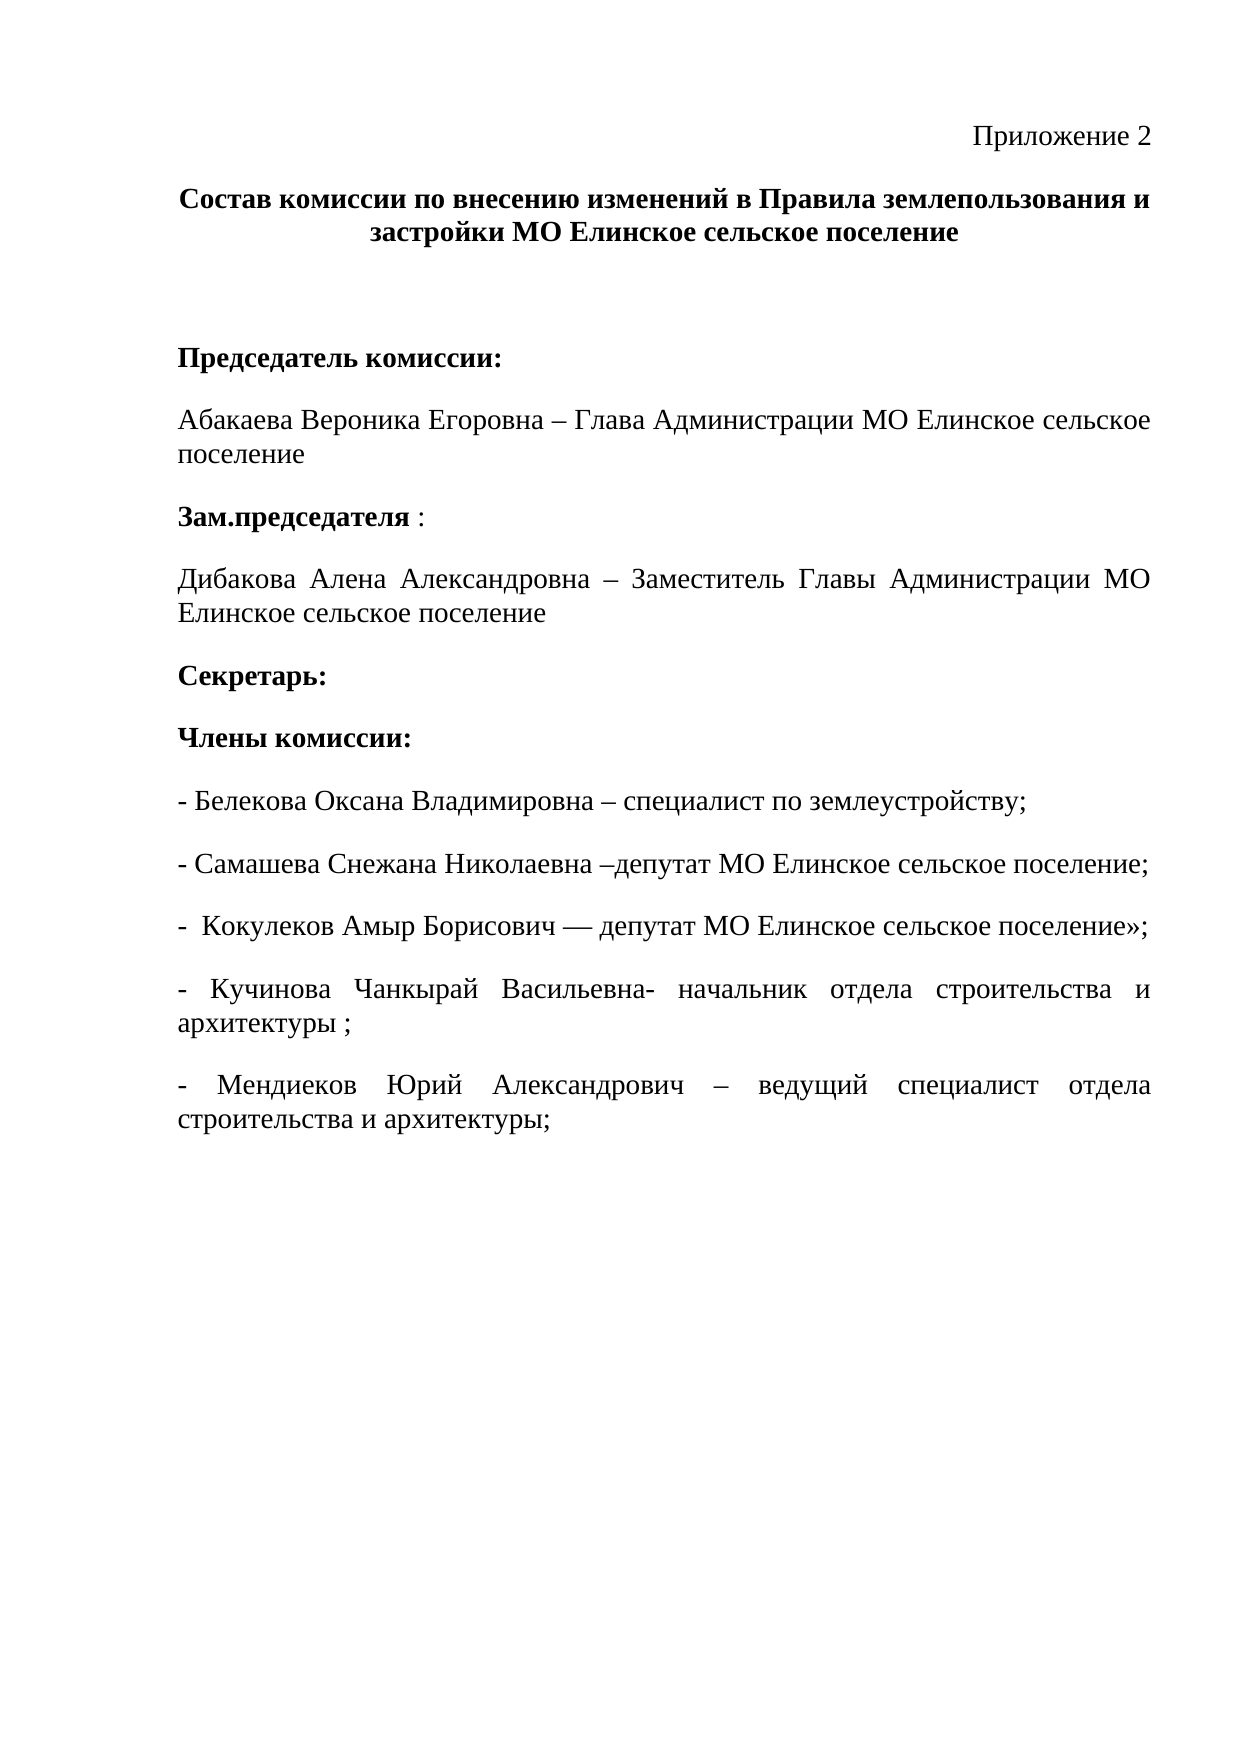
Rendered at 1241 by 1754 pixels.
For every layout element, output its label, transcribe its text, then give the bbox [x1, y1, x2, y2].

text - Кокулеков Амыр Борисович — депутат МО Елинское сельское поселение»; [177, 908, 1152, 942]
text - Белекова Оксана Владимировна – специалист по землеустройству; [177, 783, 1152, 817]
text Члены комиссии: [177, 720, 1152, 754]
text Дибакова Алена Александровна – Заместитель Главы Администрации МО Елинское сельское поселение [177, 561, 1152, 628]
text - Мендиеков Юрий Александрович – ведущий специалист отдела строительства и архитектуры; [177, 1067, 1152, 1134]
text Абакаева Вероника Егоровна – Глава Администрации МО Елинское сельское поселение [177, 402, 1152, 469]
text Председатель комиссии: [177, 340, 1152, 373]
text Состав комиссии по внесению изменений в Правила землепользования и застройки МО Елинское сельское поселение [177, 181, 1152, 248]
text - Самашева Снежана Николаевна –депутат МО Елинское сельское поселение; [177, 846, 1152, 879]
text - Кучинова Чанкырай Васильевна- начальник отдела строительства и архитектуры ; [177, 971, 1152, 1038]
text Зам.председателя : [177, 499, 1152, 532]
text Секретарь: [177, 658, 1152, 691]
text Приложение 2 [177, 118, 1152, 152]
